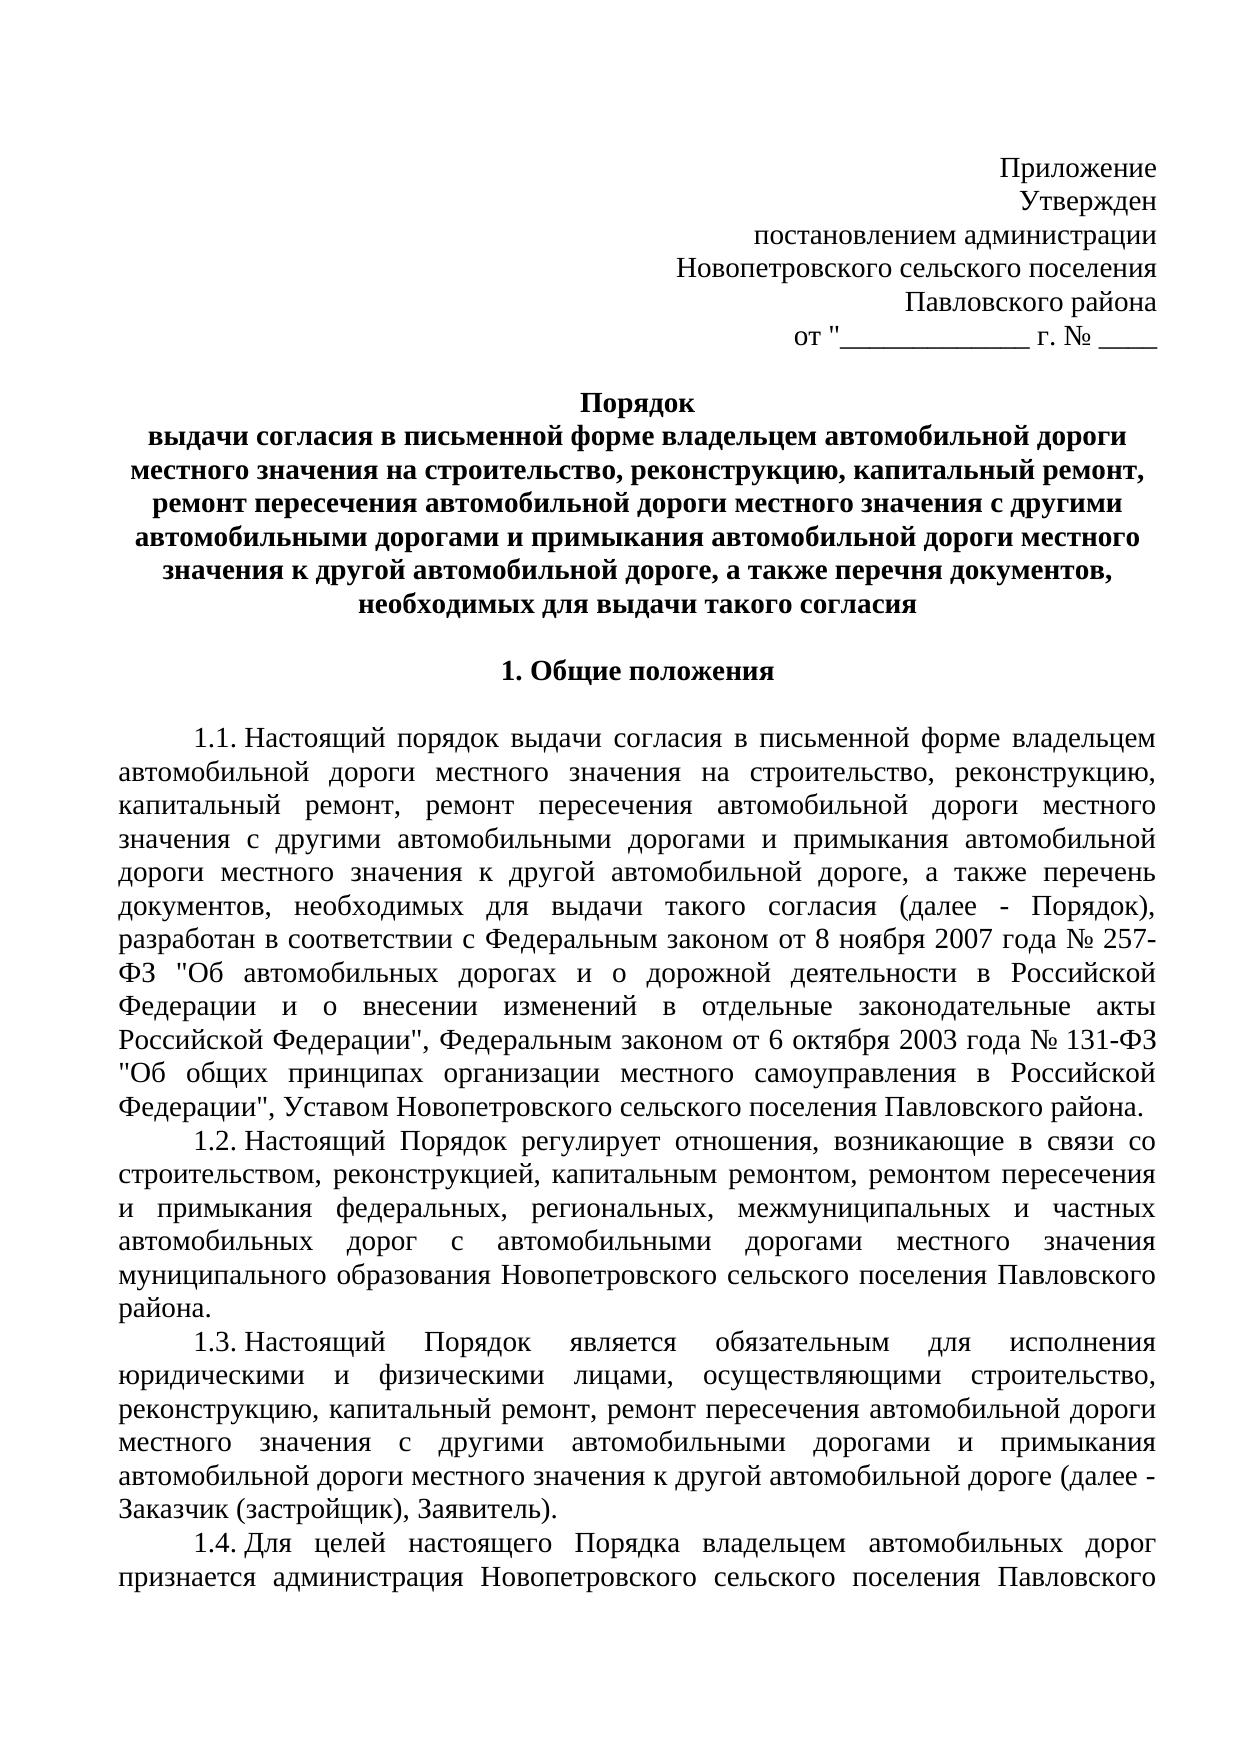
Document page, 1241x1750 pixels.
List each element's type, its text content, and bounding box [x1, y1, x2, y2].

text 1.1. Настоящий порядок выдачи согласия в письменной форме владельцем автомобильной дороги местного значения на строительство, реконструкцию, капитальный ремонт, ремонт пересечения автомобильной дороги местного значения с другими автомобильными дорогами и примыкания автомобильной дороги местного значения к другой автомобильной дороге, а также перечень документов, необходимых для выдачи такого согласия (далее - Порядок), разработан в соответствии с Федеральным законом от 8 ноября 2007 года № 257-ФЗ "Об автомобильных дорогах и о дорожной деятельности в Российской Федерации и о внесении изменений в отдельные законодательные акты Российской Федерации", Федеральным законом от 6 октября 2003 года № 131-ФЗ "Об общих принципах организации местного самоуправления в Российской Федерации", Уставом Новопетровского сельского поселения Павловского района. [118, 720, 1157, 1123]
text Приложение [118, 150, 1157, 183]
text Новопетровского сельского поселения [118, 251, 1157, 284]
subtitle Порядок [118, 385, 1157, 418]
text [118, 1525, 1157, 1592]
text Павловского района [118, 284, 1157, 318]
text 1. Общие положения [118, 653, 1157, 687]
text Утвержден [118, 183, 1157, 217]
text 1.2. Настоящий Порядок регулирует отношения, возникающие в связи со строительством, реконструкцией, капитальным ремонтом, ремонтом пересечения и примыкания федеральных, региональных, межмуниципальных и частных автомобильных дорог с автомобильными дорогами местного значения муниципального образования Новопетровского сельского поселения Павловского района. [118, 1123, 1157, 1324]
text постановлением администрации [118, 217, 1157, 251]
text 1.3. Настоящий Порядок является обязательным для исполнения юридическими и физическими лицами, осуществляющими строительство, реконструкцию, капитальный ремонт, ремонт пересечения автомобильной дороги местного значения с другими автомобильными дорогами и примыкания автомобильной дороги местного значения к другой автомобильной дороге (далее - Заказчик (застройщик), Заявитель). [118, 1324, 1157, 1525]
subtitle выдачи согласия в письменной форме владельцем автомобильной дороги местного значения на строительство, реконструкцию, капитальный ремонт, ремонт пересечения автомобильной дороги местного значения с другими автомобильными дорогами и примыкания автомобильной дороги местного значения к другой автомобильной дороге, а также перечня документов, необходимых для выдачи такого согласия [118, 418, 1157, 619]
text от "_____________ г. № ____ [118, 318, 1157, 351]
